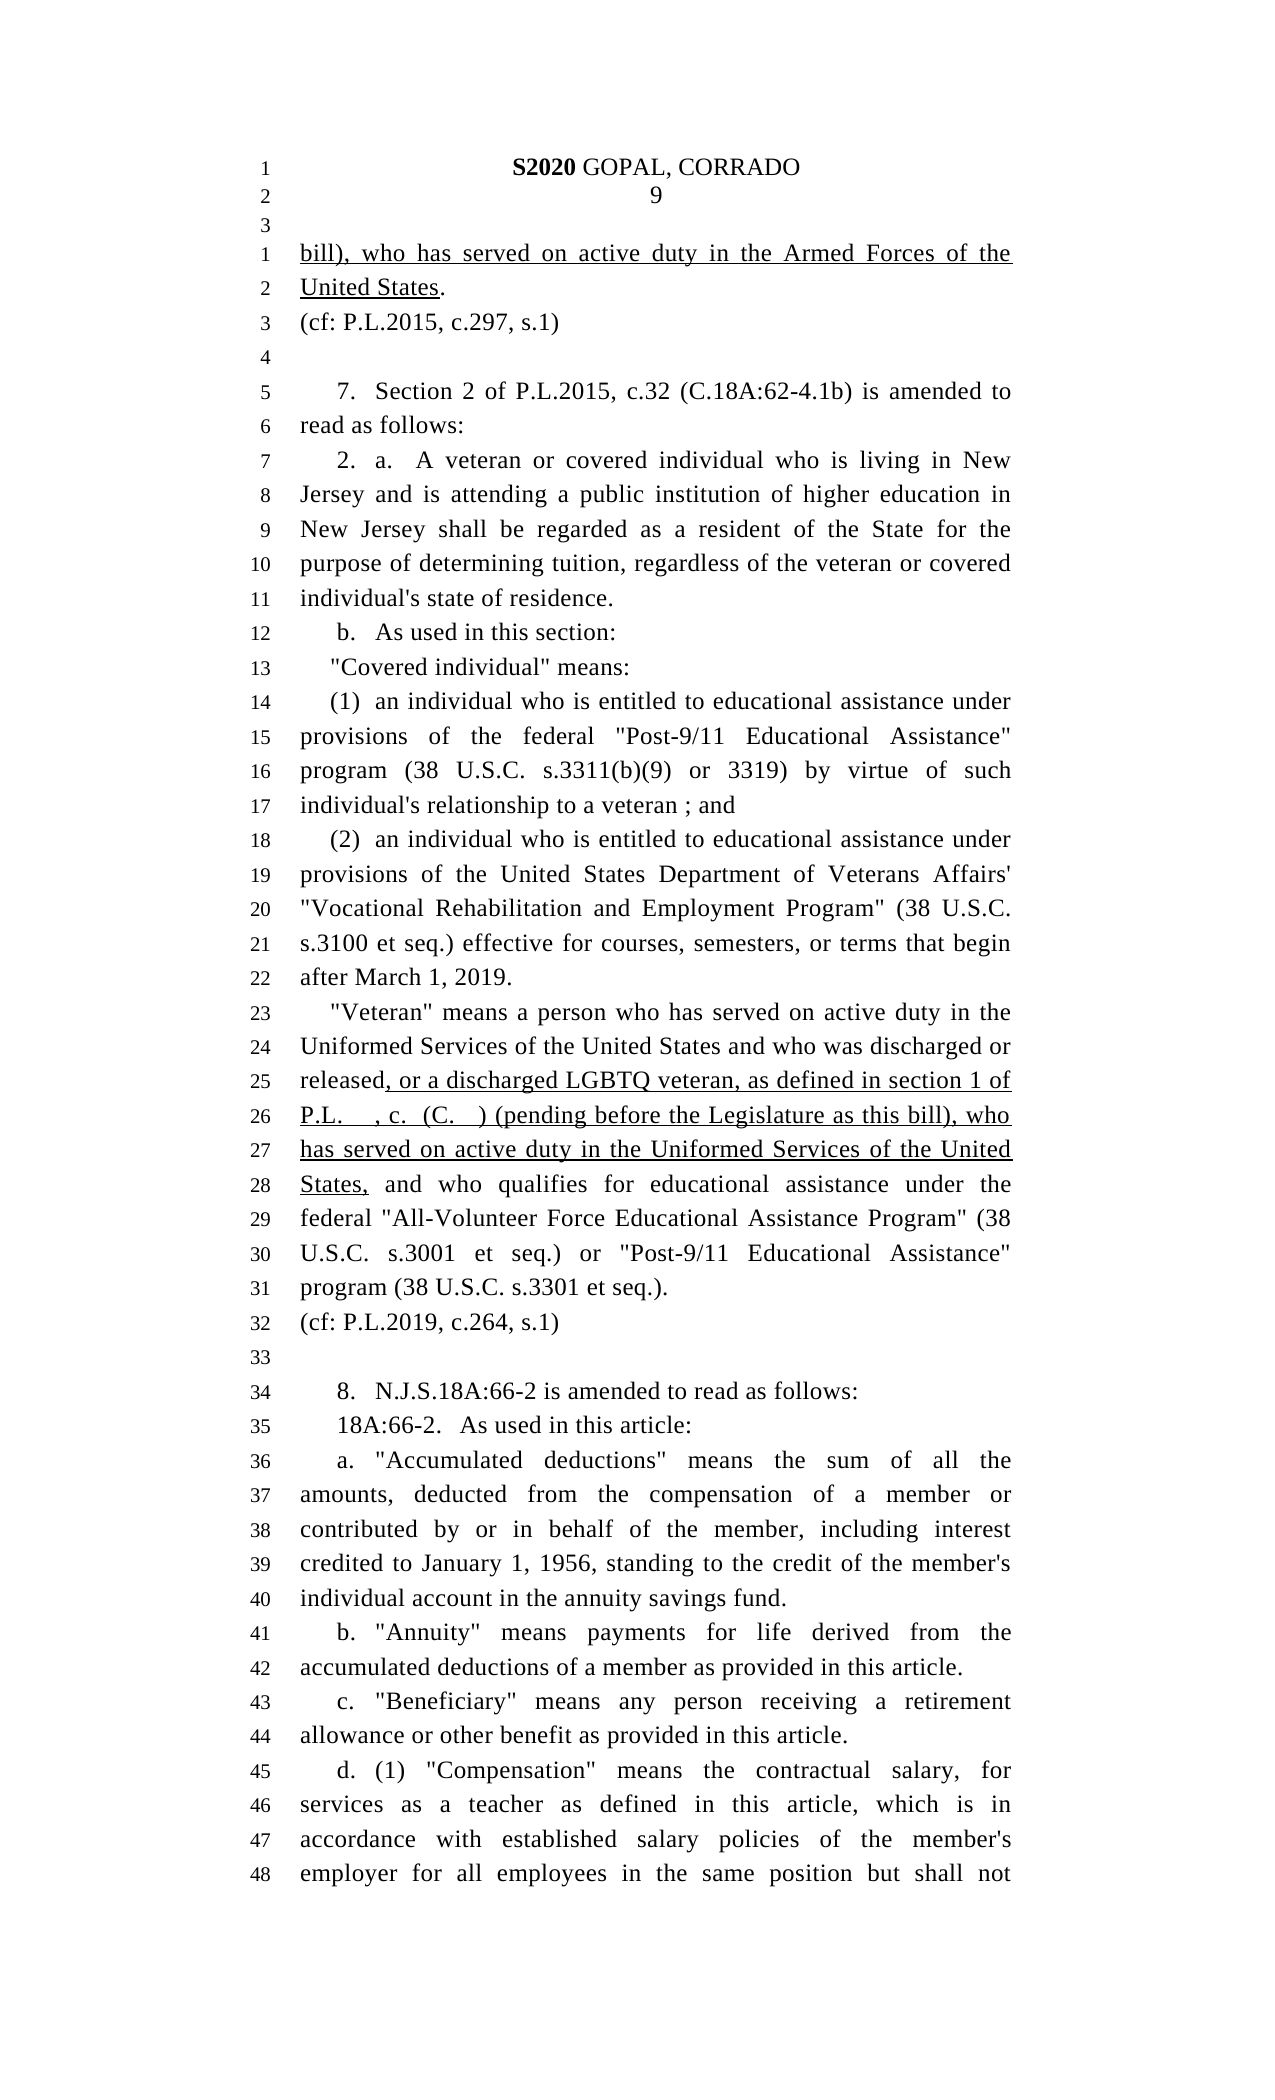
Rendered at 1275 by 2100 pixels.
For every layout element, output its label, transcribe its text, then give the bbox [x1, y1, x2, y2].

text c. "Beneficiary" means any person receiving a retirement allowance or other benefit as provided in this article. [300, 1686, 1012, 1749]
text (cf: P.L.2019, c.264, s.1) [300, 1307, 1012, 1336]
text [300, 238, 1012, 263]
text 8. N.J.S.18A:66-2 is amended to read as follows: [300, 1376, 1012, 1404]
text b. As used in this section: [300, 617, 1012, 646]
text 7. Section 2 of P.L.2015, c.32 (C.18A:62-4.1b) is amended to read as follows: [300, 376, 1012, 439]
text a. "Accumulated deductions" means the sum of all the amounts, deducted from the compensation of a member or contributed by or in behalf of the member, including interest credited to January 1, 1956, standing to the credit of the member's individual account in the annuity savings fund. [300, 1445, 1012, 1611]
text (2) an individual who is entitled to educational assistance under provisions of the United States Department of Veterans Affairs' "Vocational Rehabilitation and Employment Program" (38 U.S.C. s.3100 et seq.) effective for courses, semesters, or terms that begin after March 1, 2019. [300, 824, 1012, 991]
text "Veteran" means a person who has served on active duty in the Uniformed Services of the United States and who was discharged or released, or a discharged LGBTQ veteran, as defined in section 1 of P.L. , c. (C. ) (pending before the Legislature as this bill), who has served on active duty in the Uniformed Services of the United States, and who qualifies for educational assistance under the federal "All-Volunteer Force Educational Assistance Program" (38 U.S.C. s.3001 et seq.) or "Post-9/11 Educational Assistance" program (38 U.S.C. s.3301 et seq.). [300, 1161, 1012, 1301]
text 2. a. A veteran or covered individual who is living in New Jersey and is attending a public institution of higher education in New Jersey shall be regarded as a resident of the State for the purpose of determining tuition, regardless of the veteran or covered individual's state of residence. [300, 445, 1012, 612]
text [300, 1755, 1012, 1887]
text (cf: P.L.2015, c.297, s.1) [300, 307, 1012, 336]
text (1) an individual who is entitled to educational assistance under provisions of the federal "Post-9/11 Educational Assistance" program (38 U.S.C. s.3311(b)(9) or 3319) by virtue of such individual's relationship to a veteran ; and [300, 686, 1012, 818]
text "Covered individual" means: [300, 652, 1012, 681]
text "Veteran" means a person who has served on active duty in the Uniformed Services of the United States and who was discharged or released, or a discharged LGBTQ veteran, as defined in section 1 of P.L. , c. (C. ) (pending before the Legislature as this bill), who has served on active duty in the Uniformed Services of the United States, and who qualifies for educational assistance under the federal "All-Volunteer Force Educational Assistance Program" (38 U.S.C. s.3001 et seq.) or "Post-9/11 Educational Assistance" program (38 U.S.C. s.3301 et seq.). [300, 997, 1012, 1125]
text 18A:66-2. As used in this article: [300, 1410, 1012, 1439]
text b. "Annuity" means payments for life derived from the accumulated deductions of a member as provided in this article. [300, 1617, 1012, 1680]
